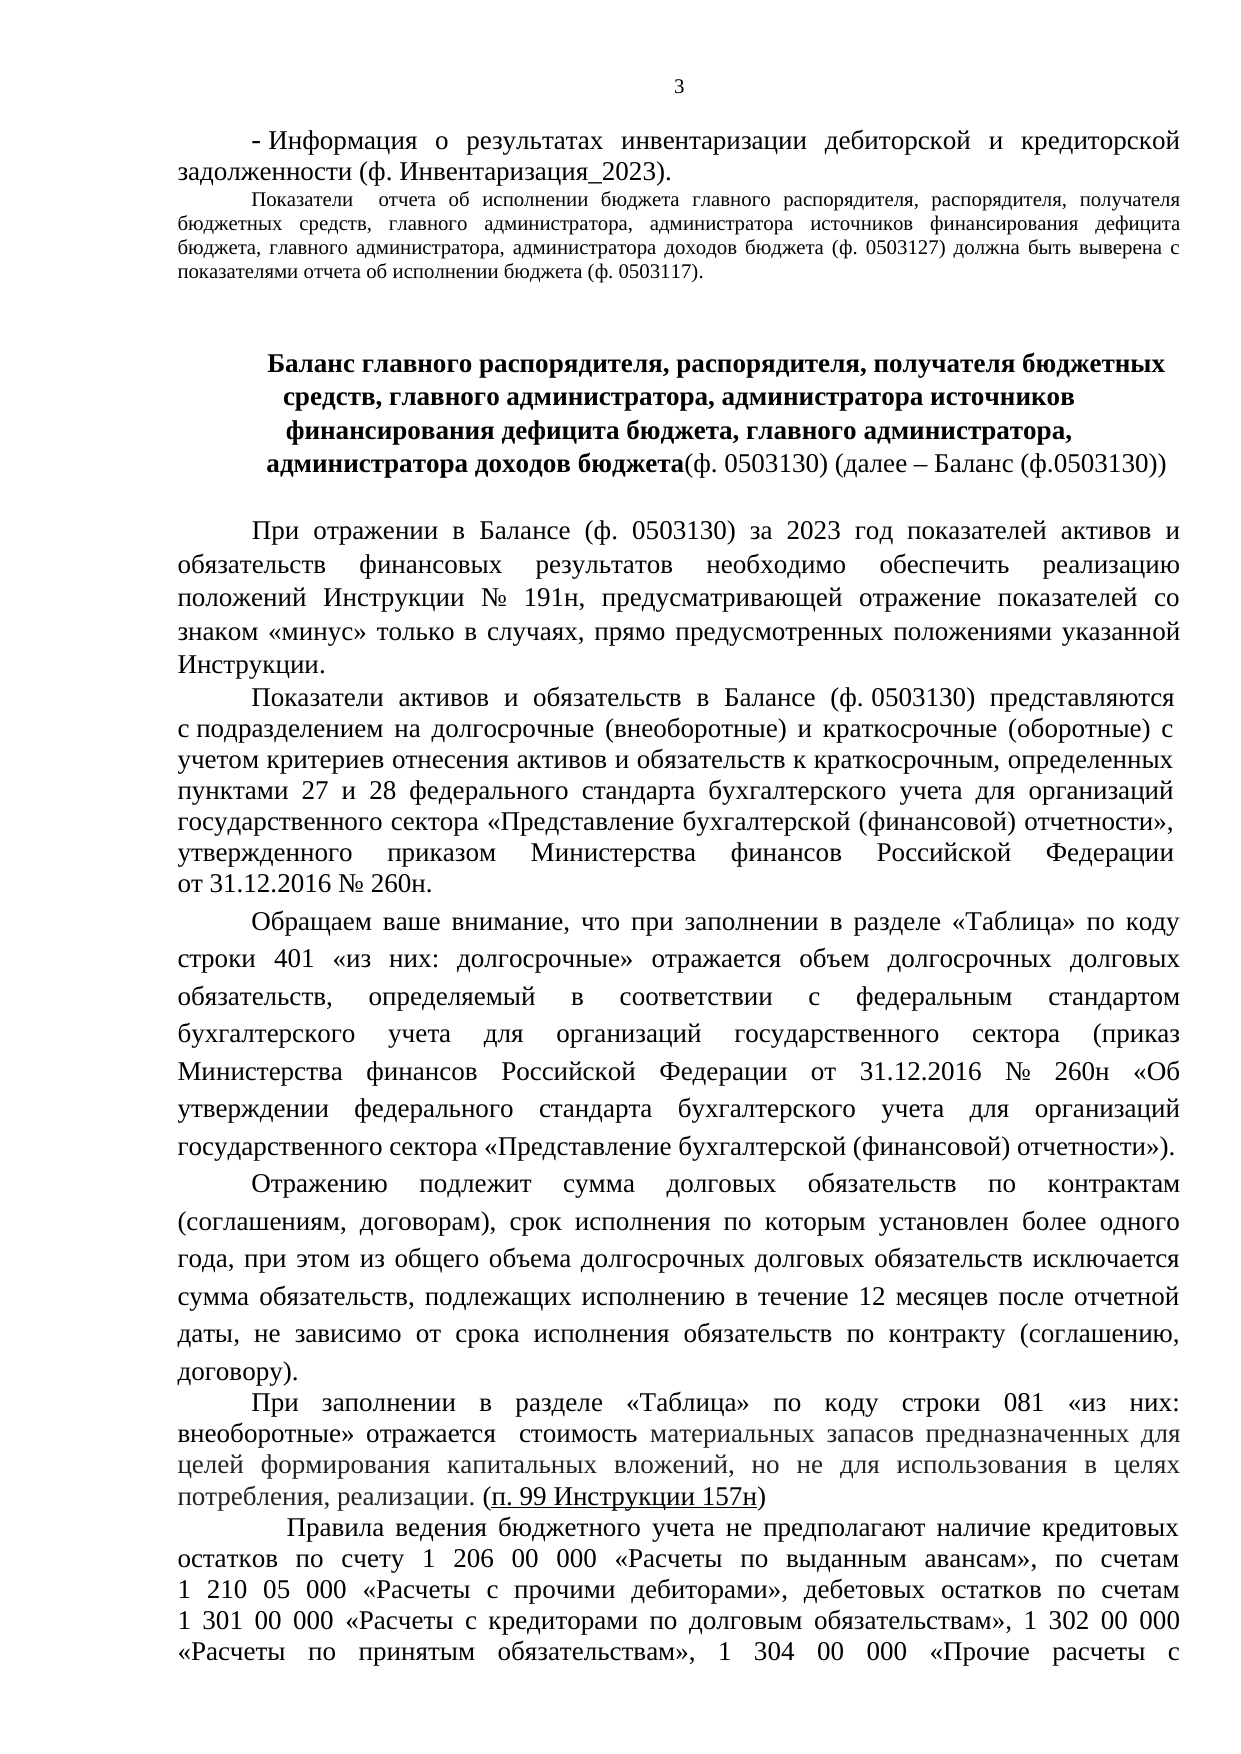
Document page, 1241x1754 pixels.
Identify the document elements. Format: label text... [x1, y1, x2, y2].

text Показатели отчета об исполнении бюджета главного распорядителя, распорядителя, получателя бюджетных средств, главного администратора, администратора источников финансирования дефицита бюджета, главного администратора, администратора доходов бюджета (ф. 0503127) должна быть выверена с показателями отчета об исполнении бюджета (ф. 0503117). [177, 187, 1181, 283]
text Обращаем ваше внимание, что при заполнении в разделе «Таблица» по коду строки 401 «из них: долгосрочные» отражается объем долгосрочных долговых обязательств, определяемый в соответствии с федеральным стандартом бухгалтерского учета для организаций государственного сектора (приказ Министерства финансов Российской Федерации от 31.12.2016 № 260н «Об утверждении федерального стандарта бухгалтерского учета для организаций государственного сектора «Представление бухгалтерской (финансовой) отчетности»). [177, 899, 1181, 1161]
text При заполнении в разделе «Таблица» по коду строки 081 «из них: внеоборотные» отражается стоимость материальных запасов предназначенных для целей формирования капитальных вложений, но не для использования в целях потребления, реализации. (п. 99 Инструкции 157н) [177, 1386, 1181, 1449]
text Показатели активов и обязательств в Балансе (ф. 0503130) представляются с подразделением на долгосрочные (внеоборотные) и краткосрочные (оборотные) с учетом критериев отнесения активов и обязательств к краткосрочным, определенных пунктами 27 и 28 федерального стандарта бухгалтерского учета для организаций государственного сектора «Представление бухгалтерской (финансовой) отчетности», утвержденного приказом Министерства финансов Российской Федерации от 31.12.2016 № 260н. [177, 681, 1175, 899]
text При отражении в Балансе (ф. 0503130) за 2023 год показателей активов и обязательств финансовых результатов необходимо обеспечить реализацию положений Инструкции № 191н, предусматривающей отражение показателей со знаком «минус» только в случаях, прямо предусмотренных положениями указанной Инструкции. [177, 513, 1181, 681]
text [177, 1511, 1181, 1666]
text Отражению подлежит сумма долговых обязательств по контрактам (соглашениям, договорам), срок исполнения по которым установлен более одного года, при этом из общего объема долгосрочных долговых обязательств исключается сумма обязательств, подлежащих исполнению в течение 12 месяцев после отчетной даты, не зависимо от срока исполнения обязательств по контракту (соглашению, договору). [177, 1161, 1181, 1386]
text При заполнении в разделе «Таблица» по коду строки 081 «из них: внеоборотные» отражается стоимость материальных запасов предназначенных для целей формирования капитальных вложений, но не для использования в целях потребления, реализации. (п. 99 Инструкции 157н) [177, 1479, 1181, 1511]
text администратора доходов бюджета(ф. 0503130) (далее – Баланс (ф.0503130)) [177, 446, 1181, 479]
text - Информация о результатах инвентаризации дебиторской и кредиторской задолженности (ф. Инвентаризация_2023). [177, 122, 1181, 187]
text Баланс главного распорядителя, распорядителя, получателя бюджетных средств, главного администратора, администратора источников финансирования дефицита бюджета, главного администратора, [177, 345, 1181, 446]
